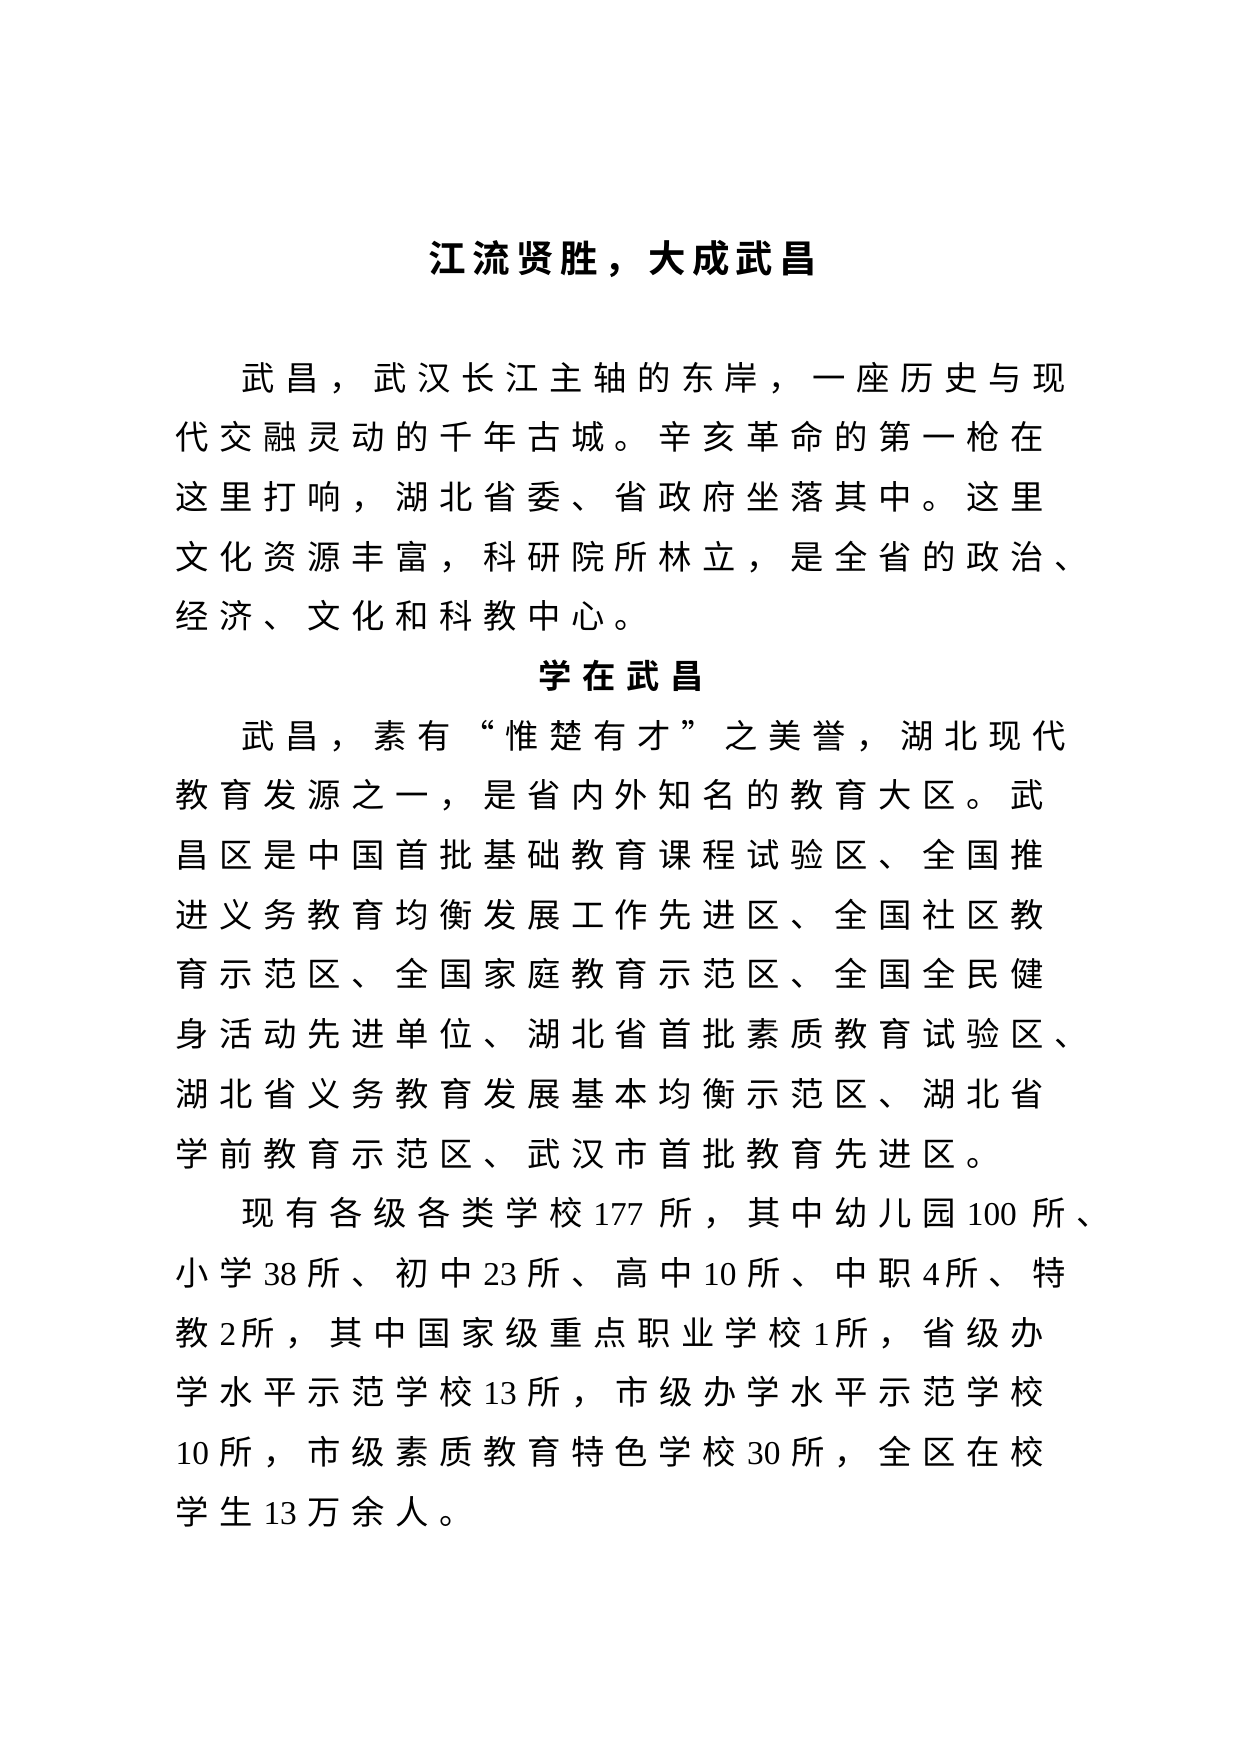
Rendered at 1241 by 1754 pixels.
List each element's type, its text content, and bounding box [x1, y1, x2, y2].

text 武昌，武汉长江主轴的东岸，一座历史与现代交融灵动的千年古城。辛亥革命的第一枪在这里打响，湖北省委、省政府坐落其中。这里文化资源丰富，科研院所林立，是全省的政治、经济、文化和科教中心。 [175, 346, 1077, 644]
text 现有各级各类学校177所，其中幼儿园100所、小学38所、初中23所、高中10所、中职4所、特教2所，其中国家级重点职业学校1所，省级办学水平示范学校13所，市级办学水平示范学校10所，市级素质教育特色学校30所，全区在校学生13万余人。 [175, 1181, 1077, 1254]
text 武昌，素有“惟楚有才”之美誉，湖北现代教育发源之一，是省内外知名的教育大区。武昌区是中国首批基础教育课程试验区、全国推进义务教育均衡发展工作先进区、全国社区教育示范区、全国家庭教育示范区、全国全民健身活动先进单位、湖北省首批素质教育试验区、湖北省义务教育发展基本均衡示范区、湖北省学前教育示范区、武汉市首批教育先进区。 [175, 704, 1077, 1181]
text 现有各级各类学校177所，其中幼儿园100所、小学38所、初中23所、高中10所、中职4所、特教2所，其中国家级重点职业学校1所，省级办学水平示范学校13所，市级办学水平示范学校10所，市级素质教育特色学校30所，全区在校学生13万余人。 [175, 1292, 1077, 1539]
subtitle 江流贤胜，大成武昌 [175, 226, 1077, 286]
subtitle 学在武昌 [175, 644, 1077, 704]
